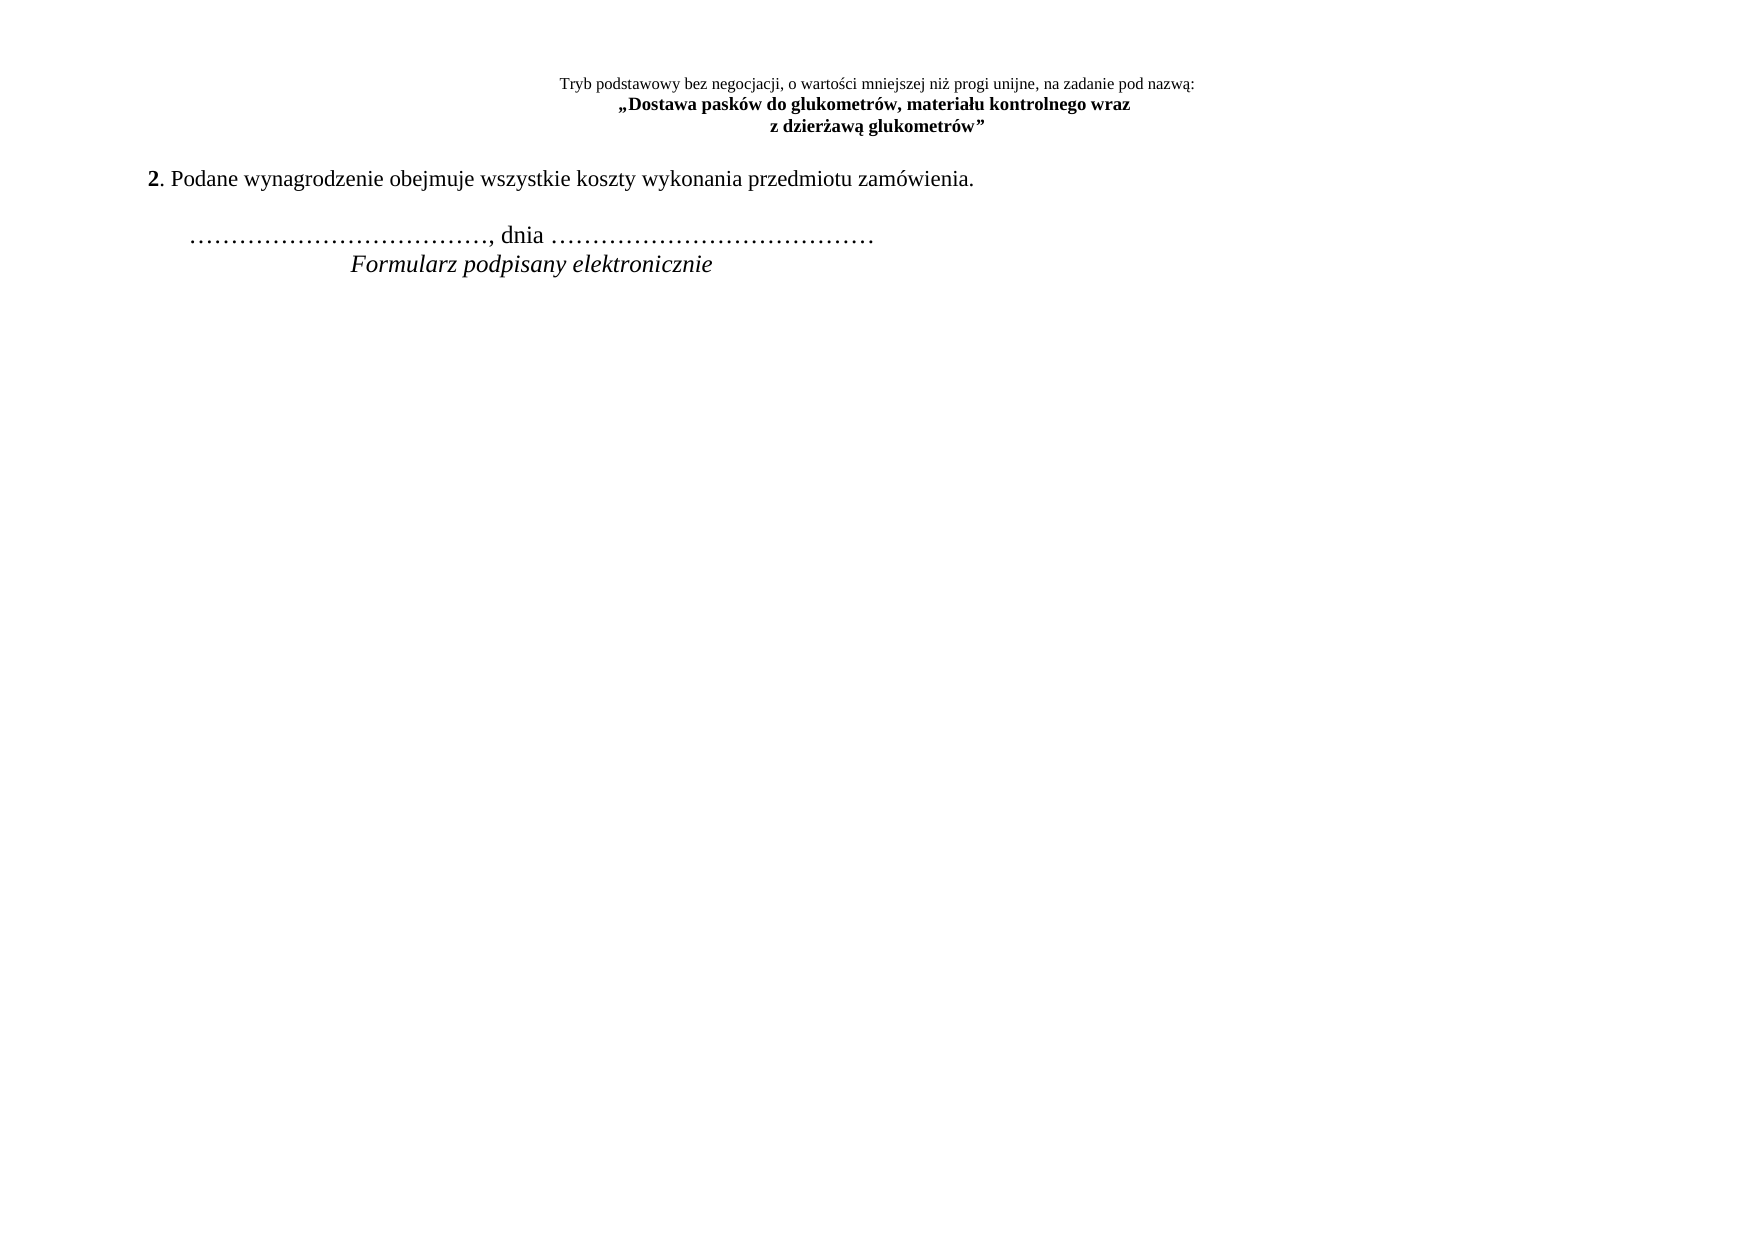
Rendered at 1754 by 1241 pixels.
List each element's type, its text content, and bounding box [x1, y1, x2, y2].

text ………………………………, dnia ………………………………… [148, 220, 916, 249]
text 2. Podane wynagrodzenie obejmuje wszystkie koszty wykonania przedmiotu zamówienia. [148, 165, 1606, 191]
text Formularz podpisany elektronicznie [148, 249, 916, 277]
